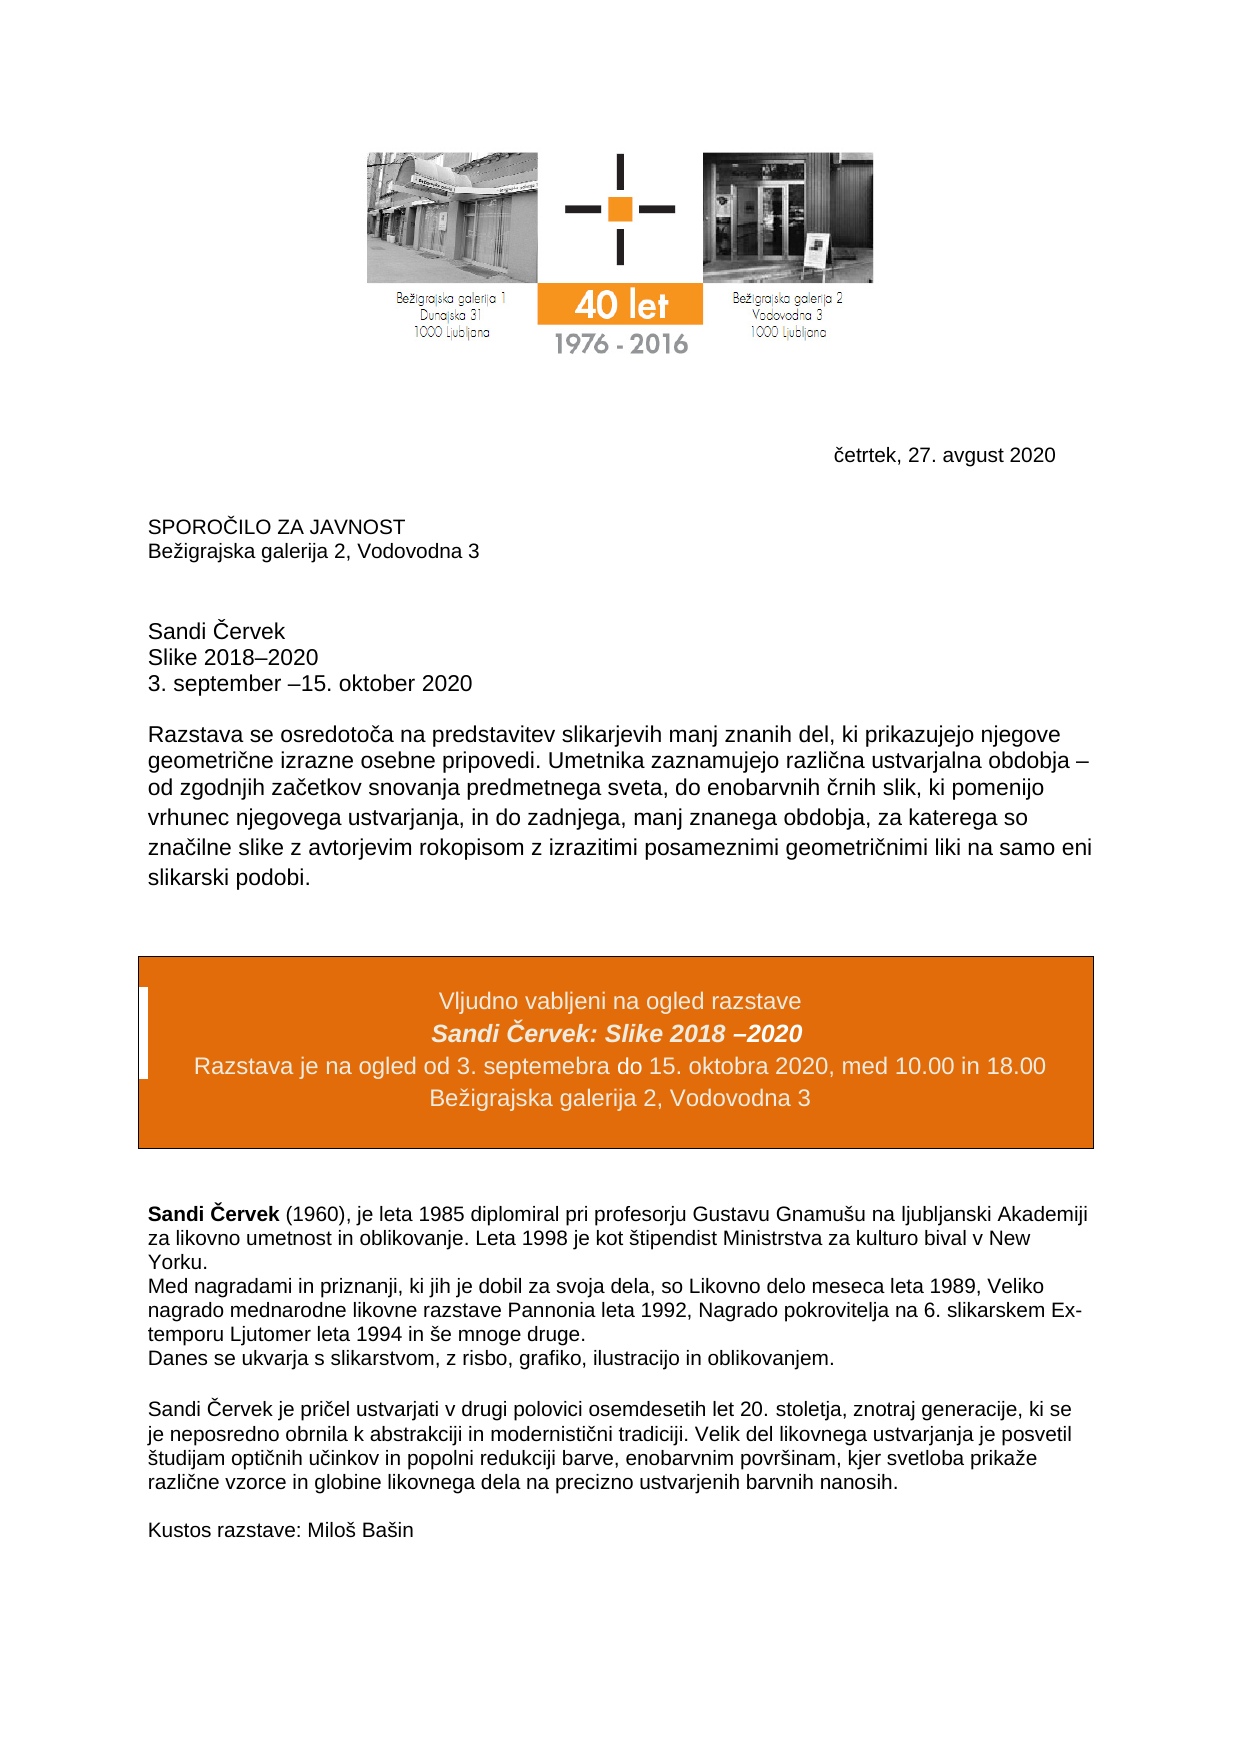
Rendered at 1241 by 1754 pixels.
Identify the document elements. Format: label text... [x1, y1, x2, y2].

text Vljudno vabljeni na ogled razstave Sandi Červek: Slike 2018 –2020 Razstava je na ogled od 3. septemebra do 15. oktobra 2020, med 10.00 in 18.00 [148, 987, 1093, 1079]
text Sandi Červek Slike 2018–2020 3. september –15. oktober 2020 [148, 618, 1093, 697]
text Bežigrajska galerija 2, Vodovodna 3 [148, 539, 1093, 618]
text od zgodnjih začetkov snovanja predmetnega sveta, do enobarvnih črnih slik, ki pomenijo vrhunec njegovega ustvarjanja, in do zadnjega, manj znanega obdobja, za katerega so značilne slike z avtorjevim rokopisom z izrazitimi posameznimi geometričnimi liki na samo eni slikarski podobi. [148, 773, 1093, 890]
text Razstava se osredotoča na predstavitev slikarjevih manj znanih del, ki prikazujejo njegove geometrične izrazne osebne pripovedi. Umetnika zaznamujejo različna ustvarjalna obdobja – [148, 721, 1093, 773]
text Bežigrajska galerija 2, Vodovodna 3 [139, 1081, 1093, 1111]
text četrtek, 27. avgust 2020 [148, 443, 1093, 467]
text Danes se ukvarja s slikarstvom, z risbo, grafiko, ilustracijo in oblikovanjem. Sandi Červek je pričel ustvarjati v drugi polovici osemdesetih let 20. stoletja, znotraj generacije, ki se je neposredno obrnila k abstrakciji in modernistični tradiciji. Velik del likovnega ustvarjanja je posvetil študijam optičnih učinkov in popolni redukciji barve, enobarvnim površinam, kjer svetloba prikaže različne vzorce in globine likovnega dela na precizno ustvarjenih barvnih nanosih. Kustos razstave: Miloš Bašin [148, 1345, 1093, 1594]
text Sandi Červek (1960), je leta 1985 diplomiral pri profesorju Gustavu Gnamušu na ljubljanski Akademiji za likovno umetnost in oblikovanje. Leta 1998 je kot štipendist Ministrstva za kulturo bival v New Yorku. Med nagradami in priznanji, ki jih je dobil za svoja dela, so Likovno delo meseca leta 1989, Veliko nagrado mednarodne likovne razstave Pannonia leta 1992, Nagrado pokrovitelja na 6. slikarskem Ex-temporu Ljutomer leta 1994 in še mnoge druge. [148, 1202, 1093, 1345]
picture [362, 147, 878, 362]
text SPOROČILO ZA JAVNOST [148, 515, 1093, 539]
